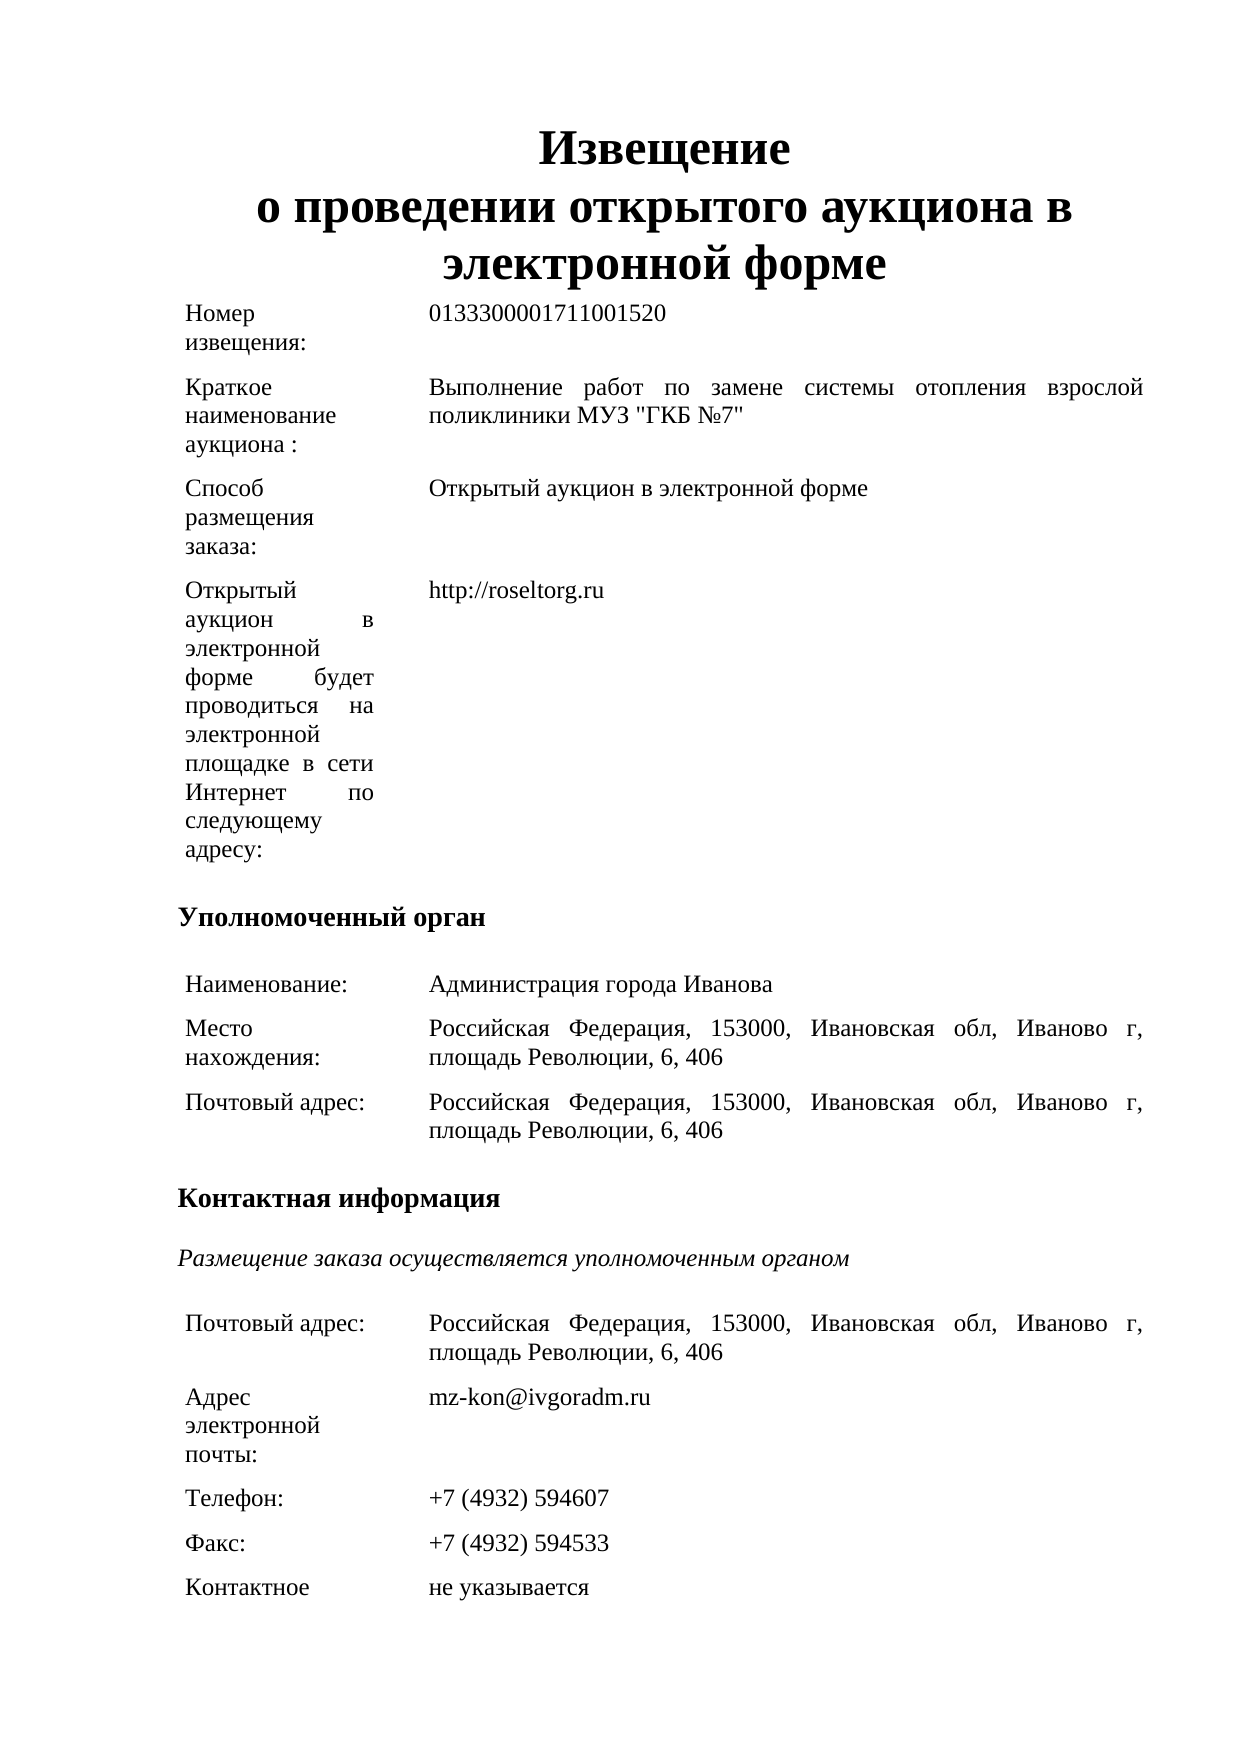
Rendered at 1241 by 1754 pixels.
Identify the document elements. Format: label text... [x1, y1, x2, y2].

table_cell Открытый аукцион в электронной форме [421, 466, 1152, 567]
table_cell Российская Федерация, 153000, Ивановская обл, Иваново г, площадь Революции, 6, 406 [421, 1079, 1152, 1152]
text Извещение [177, 118, 1152, 176]
table_cell Способ размещения заказа: [177, 466, 421, 567]
table_cell Выполнение работ по замене системы отопления взрослой поликлиники МУЗ "ГКБ №7" [421, 364, 1152, 466]
text Контактная информация [177, 1181, 1152, 1213]
table_cell Место нахождения: [177, 1006, 421, 1079]
table_cell Краткое наименование аукциона : [177, 364, 421, 466]
table_header Почтовый адрес: [177, 1301, 421, 1374]
table_cell Российская Федерация, 153000, Ивановская обл, Иваново г, площадь Революции, 6, 406 [421, 1006, 1152, 1079]
table_header 0133300001711001520 [421, 291, 1152, 364]
table_cell не указывается [421, 1564, 1152, 1609]
table_cell +7 (4932) 594607 [421, 1476, 1152, 1520]
table_cell Контактное лицо: [177, 1564, 421, 1609]
table_cell +7 (4932) 594533 [421, 1520, 1152, 1564]
table_cell http://roseltorg.ru [421, 568, 1152, 871]
table_header Администрация города Иванова [421, 961, 1152, 1006]
table_cell Адрес электронной почты: [177, 1374, 421, 1476]
table_cell Факс: [177, 1520, 421, 1564]
table_header Российская Федерация, 153000, Ивановская обл, Иваново г, площадь Революции, 6, 406 [421, 1301, 1152, 1374]
table_cell Телефон: [177, 1476, 421, 1520]
text о проведении открытого аукциона в электронной форме [177, 176, 1152, 291]
table_cell Открытый аукцион в электронной форме будет проводиться на электронной площадке в сети Интернет по следующему адресу: [177, 568, 421, 871]
table_header Наименование: [177, 961, 421, 1006]
table_header Номер извещения: [177, 291, 421, 364]
table_cell Почтовый адрес: [177, 1079, 421, 1152]
table_cell mz-kon@ivgoradm.ru [421, 1374, 1152, 1476]
text Уполномоченный орган [177, 900, 1152, 932]
text Размещение заказа осуществляется уполномоченным органом [177, 1243, 1152, 1271]
